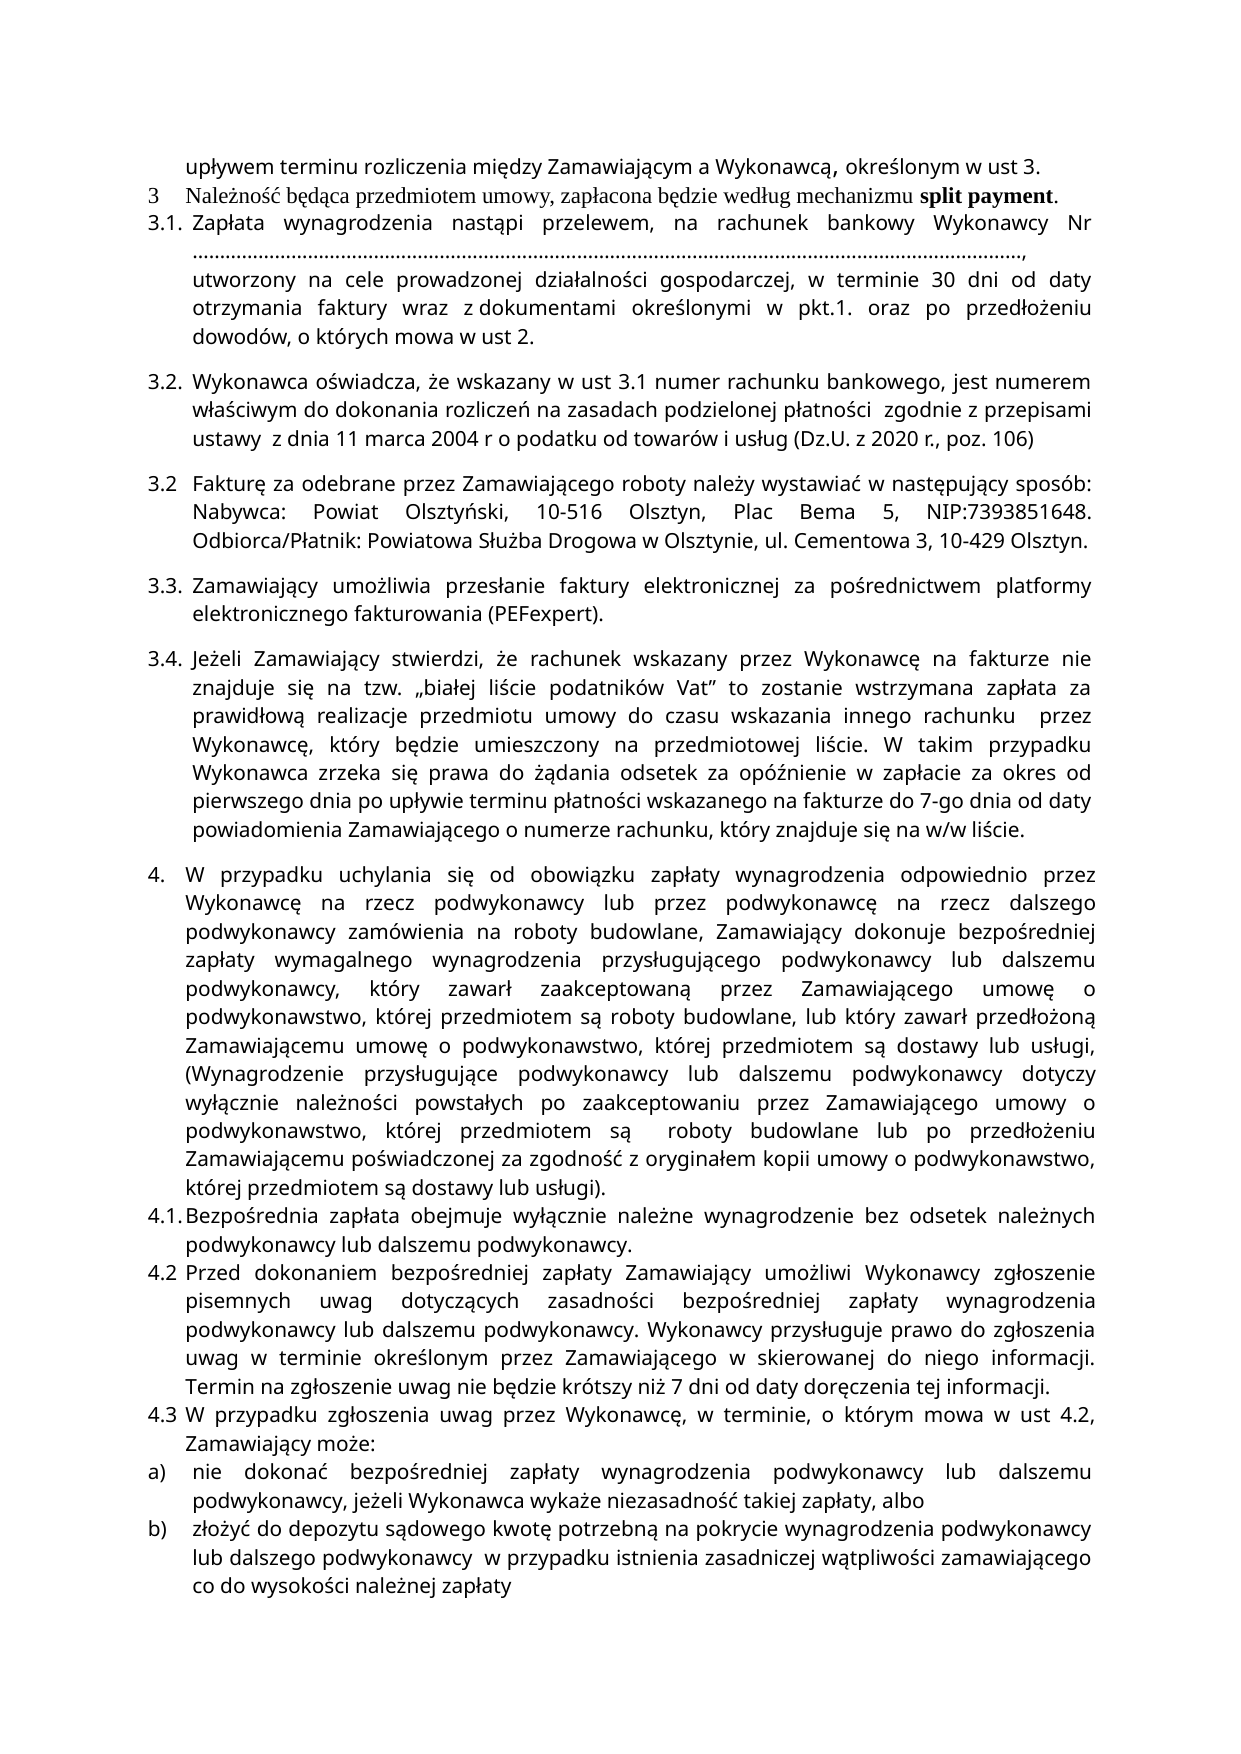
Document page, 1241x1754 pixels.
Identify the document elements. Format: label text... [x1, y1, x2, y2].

list W przypadku uchylania się od obowiązku zapłaty wynagrodzenia odpowiednio przez Wykonawcę na rzecz podwykonawcy lub przez podwykonawcę na rzecz dalszego podwykonawcy zamówienia na roboty budowlane, Zamawiający dokonuje bezpośredniej zapłaty wymagalnego wynagrodzenia przysługującego podwykonawcy lub dalszemu podwykonawcy, który zawarł zaakceptowaną przez Zamawiającego umowę o podwykonawstwo, której przedmiotem są roboty budowlane, lub który zawarł przedłożoną Zamawiającemu umowę o podwykonawstwo, której przedmiotem są dostawy lub usługi, (Wynagrodzenie przysługujące podwykonawcy lub dalszemu podwykonawcy dotyczy wyłącznie należności powstałych po zaakceptowaniu przez Zamawiającego umowy o podwykonawstwo, której przedmiotem są roboty budowlane lub po przedłożeniu Zamawiającemu poświadczonej za zgodność z oryginałem kopii umowy o podwykonawstwo, której przedmiotem są dostawy lub usługi). [148, 860, 1097, 1201]
list Przed dokonaniem bezpośredniej zapłaty Zamawiający umożliwi Wykonawcy zgłoszenie pisemnych uwag dotyczących zasadności bezpośredniej zapłaty wynagrodzenia podwykonawcy lub dalszemu podwykonawcy. Wykonawcy przysługuje prawo do zgłoszenia uwag w terminie określonym przez Zamawiającego w skierowanej do niego informacji. Termin na zgłoszenie uwag nie będzie krótszy niż 7 dni od daty doręczenia tej informacji. [148, 1258, 1097, 1400]
list Bezpośrednia zapłata obejmuje wyłącznie należne wynagrodzenie bez odsetek należnych podwykonawcy lub dalszemu podwykonawcy. [148, 1201, 1097, 1258]
list Jeżeli Zamawiający stwierdzi, że rachunek wskazany przez Wykonawcę na fakturze nie znajduje się na tzw. „białej liście podatników Vat” to zostanie wstrzymana zapłata za prawidłową realizacje przedmiotu umowy do czasu wskazania innego rachunku przez Wykonawcę, który będzie umieszczony na przedmiotowej liście. W takim przypadku Wykonawca zrzeka się prawa do żądania odsetek za opóźnienie w zapłacie za okres od pierwszego dnia po upływie terminu płatności wskazanego na fakturze do 7-go dnia od daty powiadomienia Zamawiającego o numerze rachunku, który znajduje się na w/w liście. [148, 644, 1093, 843]
list W przypadku zgłoszenia uwag przez Wykonawcę, w terminie, o którym mowa w ust 4.2, Zamawiający może: [148, 1400, 1097, 1457]
text b) złożyć do depozytu sądowego kwotę potrzebną na pokrycie wynagrodzenia podwykonawcy lub dalszego podwykonawcy w przypadku istnienia zasadniczej wątpliwości zamawiającego co do wysokości należnej zapłaty [148, 1514, 1093, 1599]
list Zamawiający umożliwia przesłanie faktury elektronicznej za pośrednictwem platformy elektronicznego fakturowania (PEFexpert). [148, 571, 1093, 628]
text 3.1. Zapłata wynagrodzenia nastąpi przelewem, na rachunek bankowy Wykonawcy Nr ……………………………………….……………………………………………………………………………………………, utworzony na cele prowadzonej działalności gospodarczej, w terminie 30 dni od daty otrzymania faktury wraz z dokumentami określonymi w pkt.1. oraz po przedłożeniu dowodów, o których mowa w ust 2. [148, 208, 1093, 350]
text a) nie dokonać bezpośredniej zapłaty wynagrodzenia podwykonawcy lub dalszemu podwykonawcy, jeżeli Wykonawca wykaże niezasadność takiej zapłaty, albo [148, 1457, 1093, 1514]
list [148, 148, 1093, 182]
text 3.2 Fakturę za odebrane przez Zamawiającego roboty należy wystawiać w następujący sposób: Nabywca: Powiat Olsztyński, 10-516 Olsztyn, Plac Bema 5, NIP:7393851648. Odbiorca/Płatnik: Powiatowa Służba Drogowa w Olsztynie, ul. Cementowa 3, 10-429 Olsztyn. [148, 469, 1093, 554]
list Należność będąca przedmiotem umowy, zapłacona będzie według mechanizmu split payment. [148, 182, 1093, 208]
text 3.2. Wykonawca oświadcza, że wskazany w ust 3.1 numer rachunku bankowego, jest numerem właściwym do dokonania rozliczeń na zasadach podzielonej płatności zgodnie z przepisami ustawy z dnia 11 marca 2004 r o podatku od towarów i usług (Dz.U. z 2020 r., poz. 106) [148, 367, 1093, 452]
